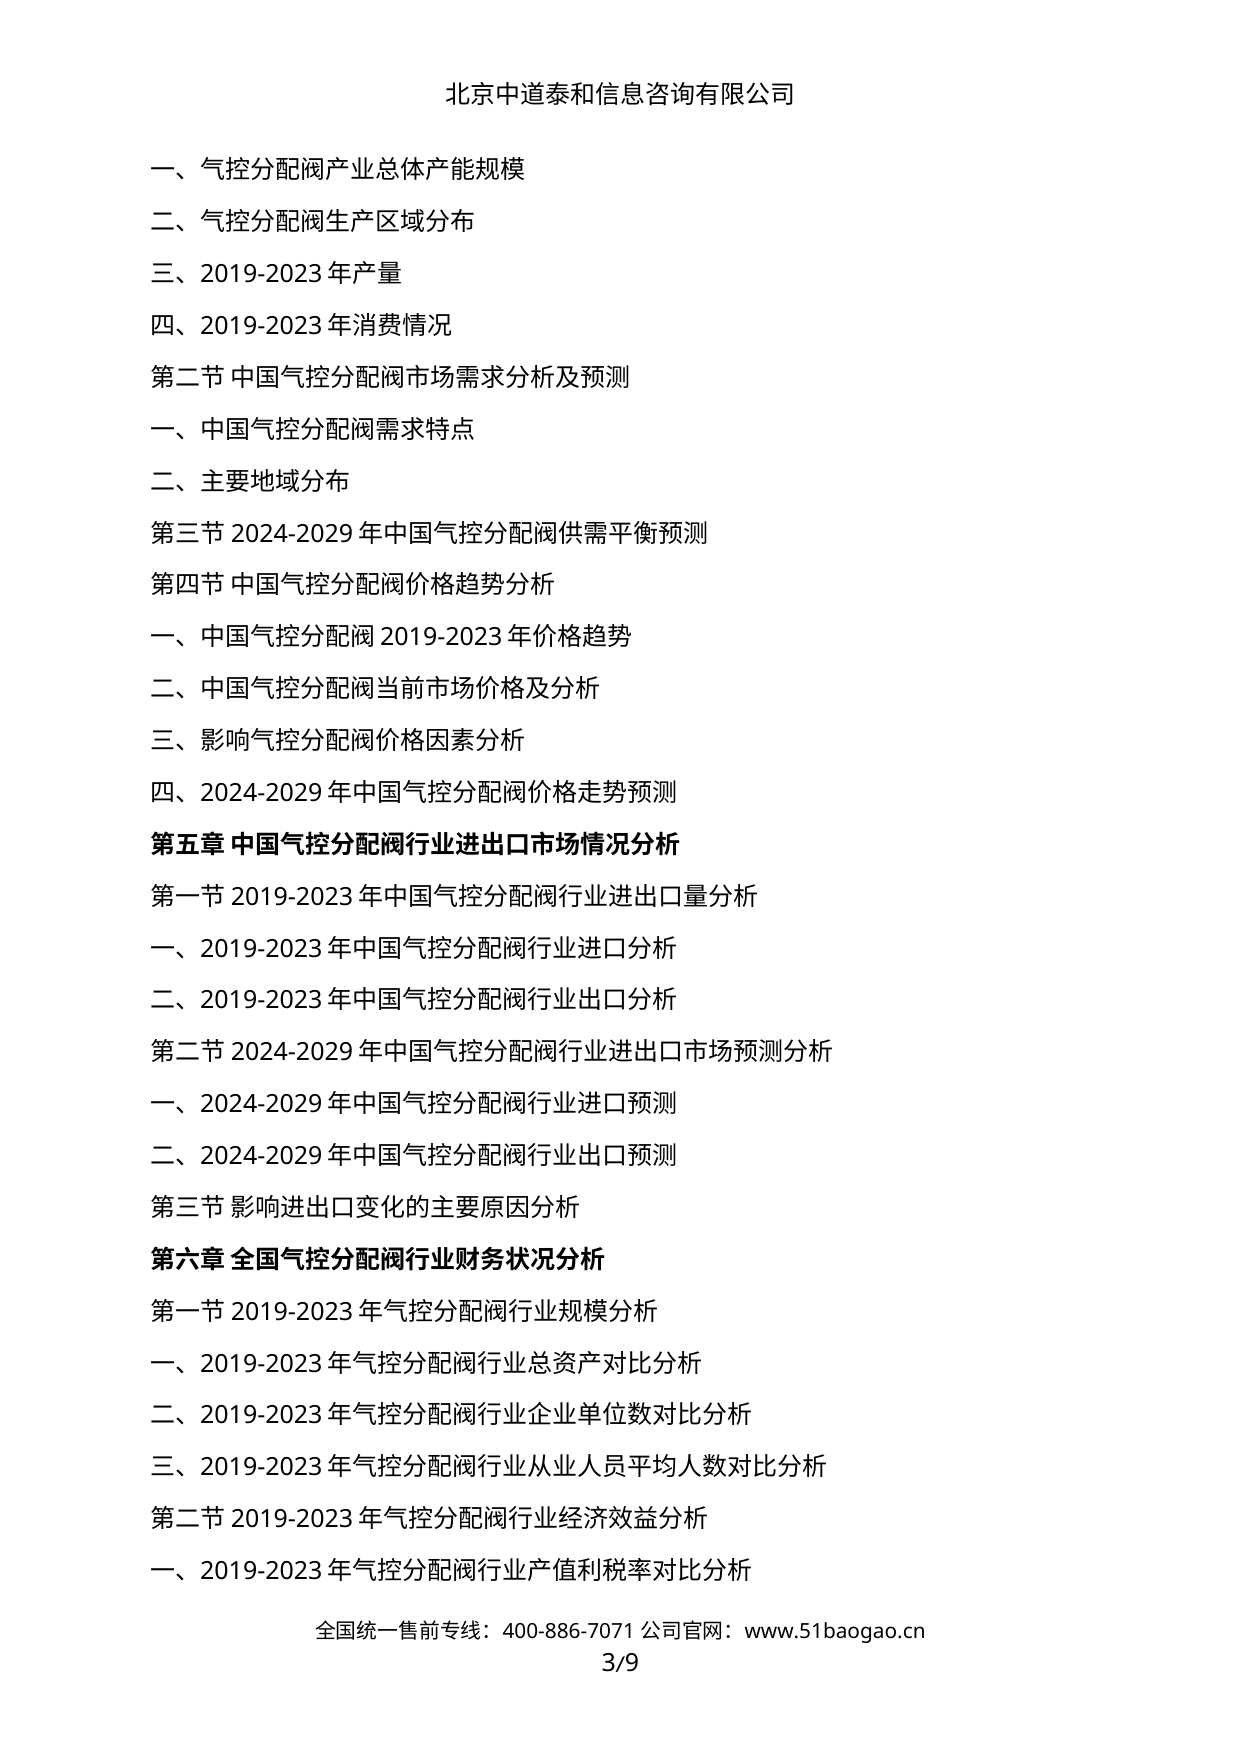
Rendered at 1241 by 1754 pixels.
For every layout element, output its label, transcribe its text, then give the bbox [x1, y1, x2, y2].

text 一、2019-2023年气控分配阀行业总资产对比分析 [150, 1343, 1090, 1379]
text 一、中国气控分配阀需求特点 [150, 409, 1090, 446]
text 一、2019-2023年中国气控分配阀行业进口分析 [150, 928, 1090, 964]
text 第一节 2019-2023年气控分配阀行业规模分析 [150, 1291, 1090, 1327]
text 三、影响气控分配阀价格因素分析 [150, 721, 1090, 757]
text 第三节 影响进出口变化的主要原因分析 [150, 1187, 1090, 1224]
text 第一节 2019-2023年中国气控分配阀行业进出口量分析 [150, 876, 1090, 912]
text 一、中国气控分配阀2019-2023年价格趋势 [150, 617, 1090, 653]
text 一、2019-2023年气控分配阀行业产值利税率对比分析 [150, 1551, 1090, 1587]
text 第二节 2024-2029年中国气控分配阀行业进出口市场预测分析 [150, 1032, 1090, 1068]
text 二、2019-2023年中国气控分配阀行业出口分析 [150, 980, 1090, 1016]
text 三、2019-2023年气控分配阀行业从业人员平均人数对比分析 [150, 1447, 1090, 1483]
text 四、2024-2029年中国气控分配阀价格走势预测 [150, 772, 1090, 809]
text 第六章 全国气控分配阀行业财务状况分析 [150, 1239, 1090, 1276]
text 一、气控分配阀产业总体产能规模 [150, 150, 1090, 186]
text 第二节 中国气控分配阀市场需求分析及预测 [150, 357, 1090, 394]
text 二、主要地域分布 [150, 461, 1090, 497]
text 四、2019-2023年消费情况 [150, 306, 1090, 342]
text 第二节 2019-2023年气控分配阀行业经济效益分析 [150, 1499, 1090, 1535]
text 二、2019-2023年气控分配阀行业企业单位数对比分析 [150, 1395, 1090, 1431]
text 第五章 中国气控分配阀行业进出口市场情况分析 [150, 824, 1090, 861]
text 二、中国气控分配阀当前市场价格及分析 [150, 669, 1090, 705]
text 第四节 中国气控分配阀价格趋势分析 [150, 565, 1090, 601]
text 第三节 2024-2029年中国气控分配阀供需平衡预测 [150, 513, 1090, 549]
text 二、气控分配阀生产区域分布 [150, 202, 1090, 238]
text 三、2019-2023年产量 [150, 254, 1090, 290]
text 二、2024-2029年中国气控分配阀行业出口预测 [150, 1136, 1090, 1172]
text 一、2024-2029年中国气控分配阀行业进口预测 [150, 1084, 1090, 1120]
